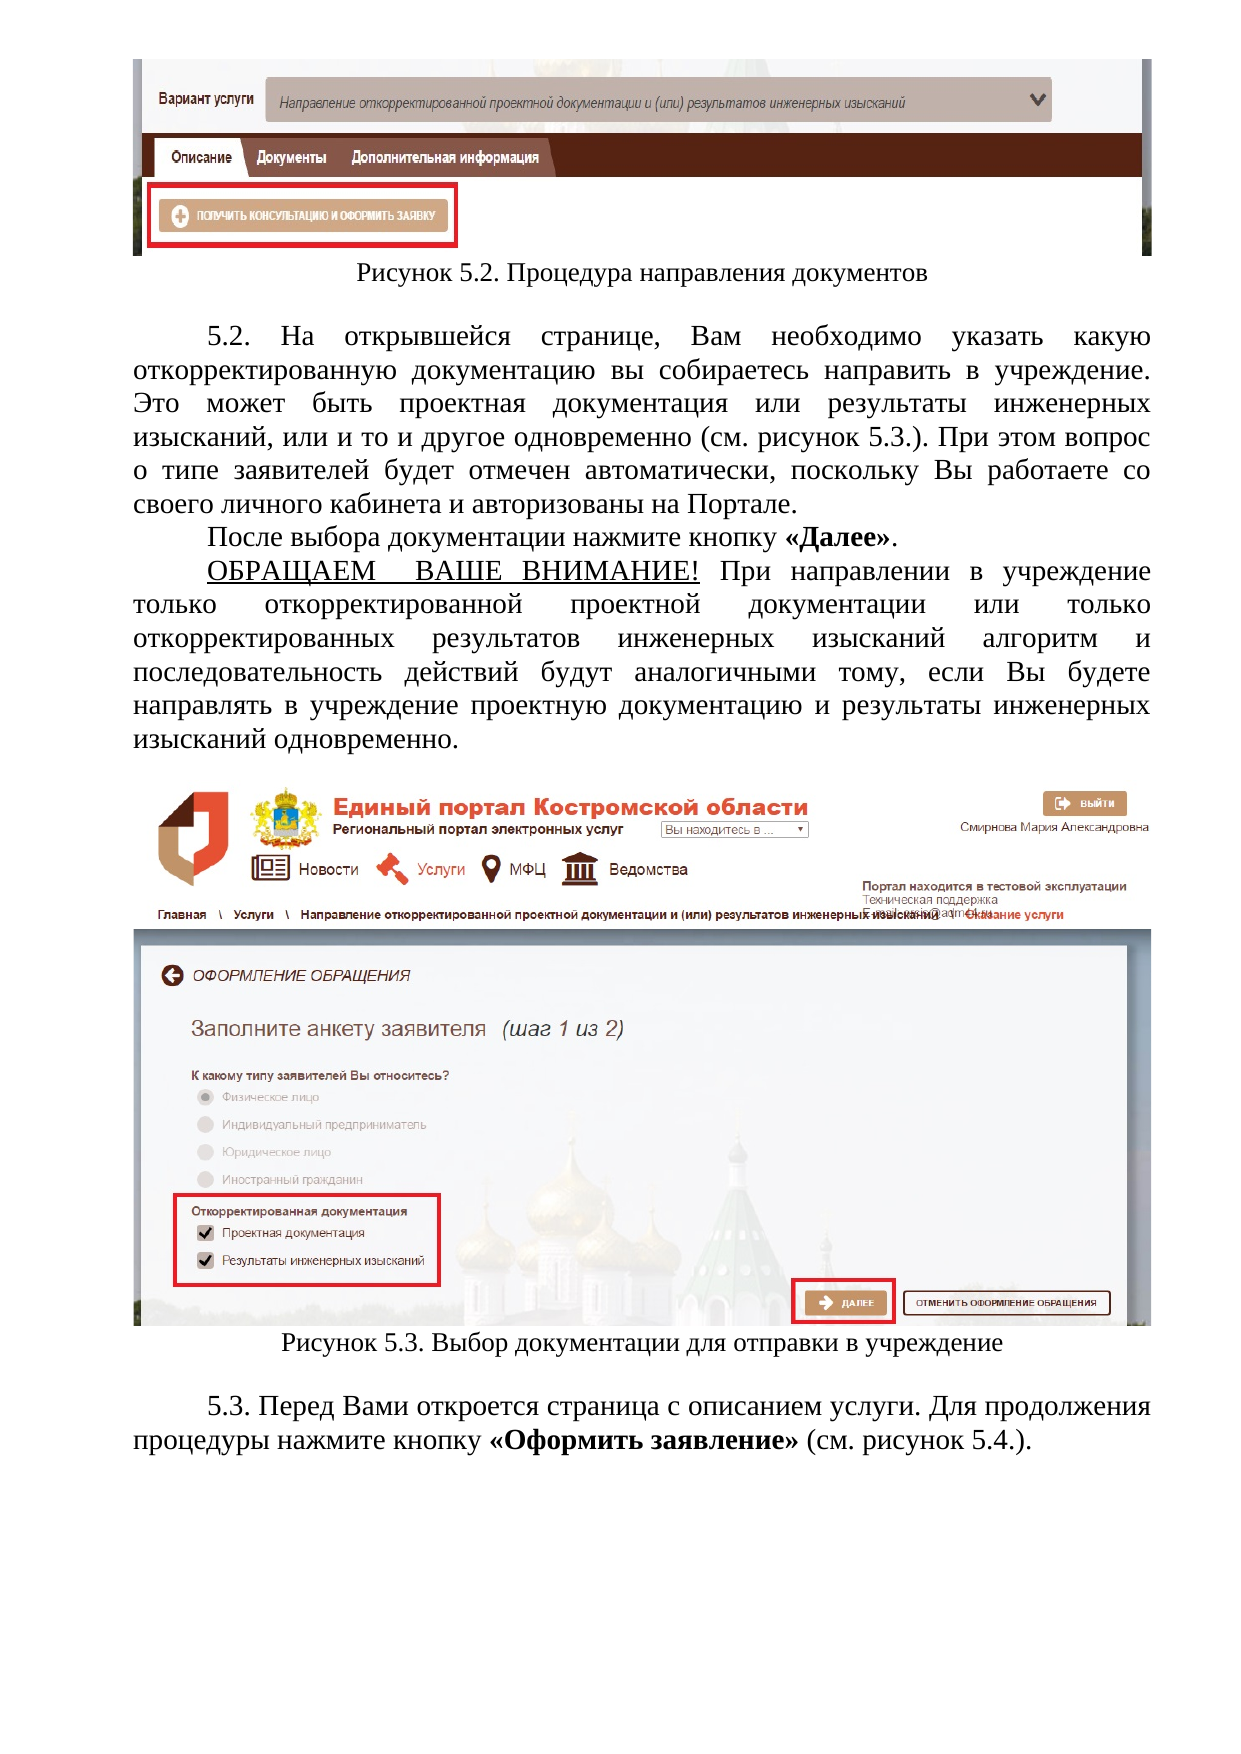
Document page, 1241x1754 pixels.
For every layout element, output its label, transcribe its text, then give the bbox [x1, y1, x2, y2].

text Рисунок 5.3. Выбор документации для отправки в учреждение [133, 1326, 1152, 1357]
text После выбора документации нажмите кнопку «Далее». [133, 519, 1152, 553]
picture [133, 780, 1152, 1326]
text ОБРАЩАЕМ ВАШЕ ВНИМАНИЕ! При направлении в учреждение только откорректированной проектной документации или только откорректированных результатов инженерных изысканий алгоритм и последовательность действий будут аналогичными тому, если Вы будете направлять в учреждение проектную документацию и результаты инженерных изысканий одновременно. [133, 553, 1152, 754]
text 5.3. Перед Вами откроется страница с описанием услуги. Для продолжения процедуры нажмите кнопку «Оформить заявление» (см. рисунок 5.4.). [133, 1388, 1152, 1455]
text Рисунок 5.2. Процедура направления документов [133, 256, 1152, 287]
picture [132, 59, 1152, 256]
text 5.2. На открывшейся странице, Вам необходимо указать какую откорректированную документацию вы собираетесь направить в учреждение. Это может быть проектная документация или результаты инженерных изысканий, или и то и другое одновременно (см. рисунок 5.3.). При этом вопрос о типе заявителей будет отмечен автоматически, поскольку Вы работаете со своего личного кабинета и авторизованы на Портале. [133, 318, 1152, 519]
